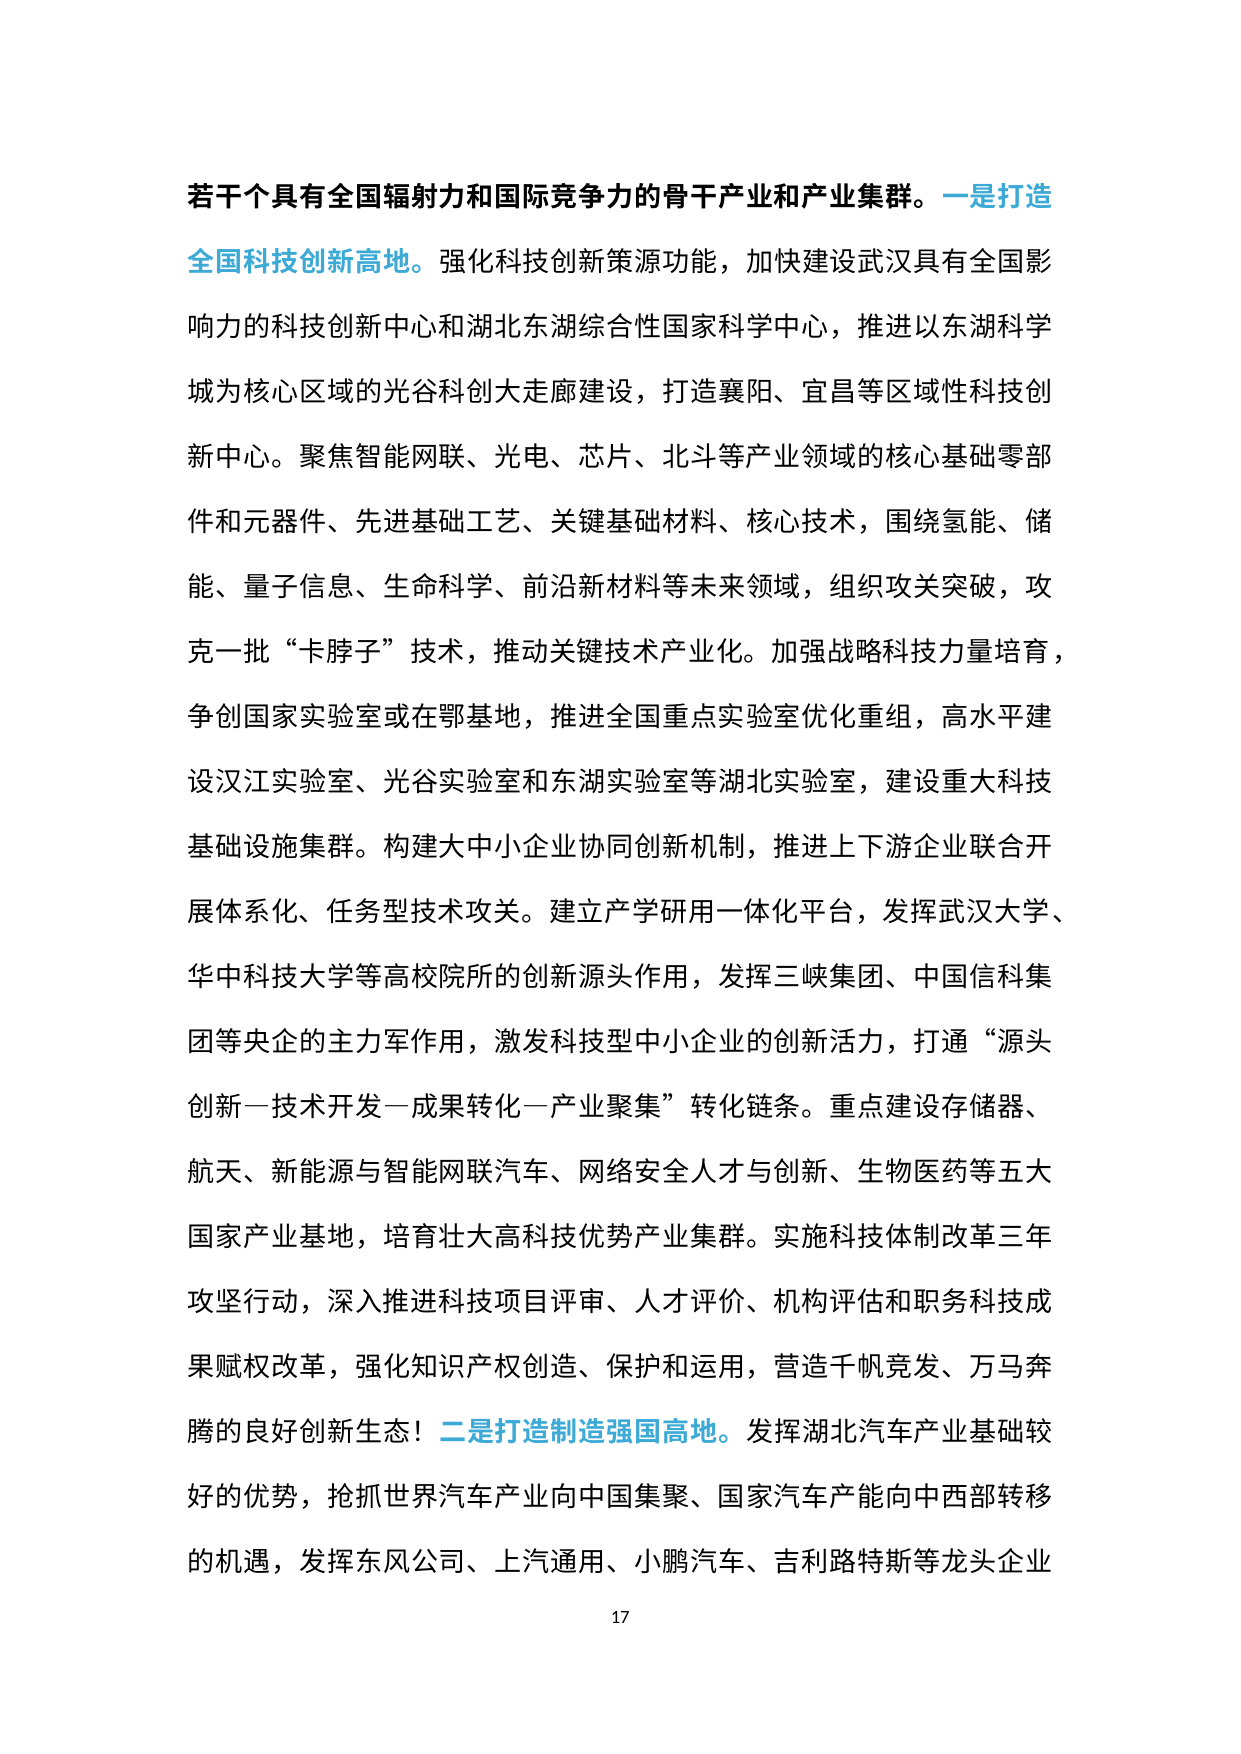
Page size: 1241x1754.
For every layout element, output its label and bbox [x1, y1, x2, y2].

text [187, 162, 1053, 1592]
